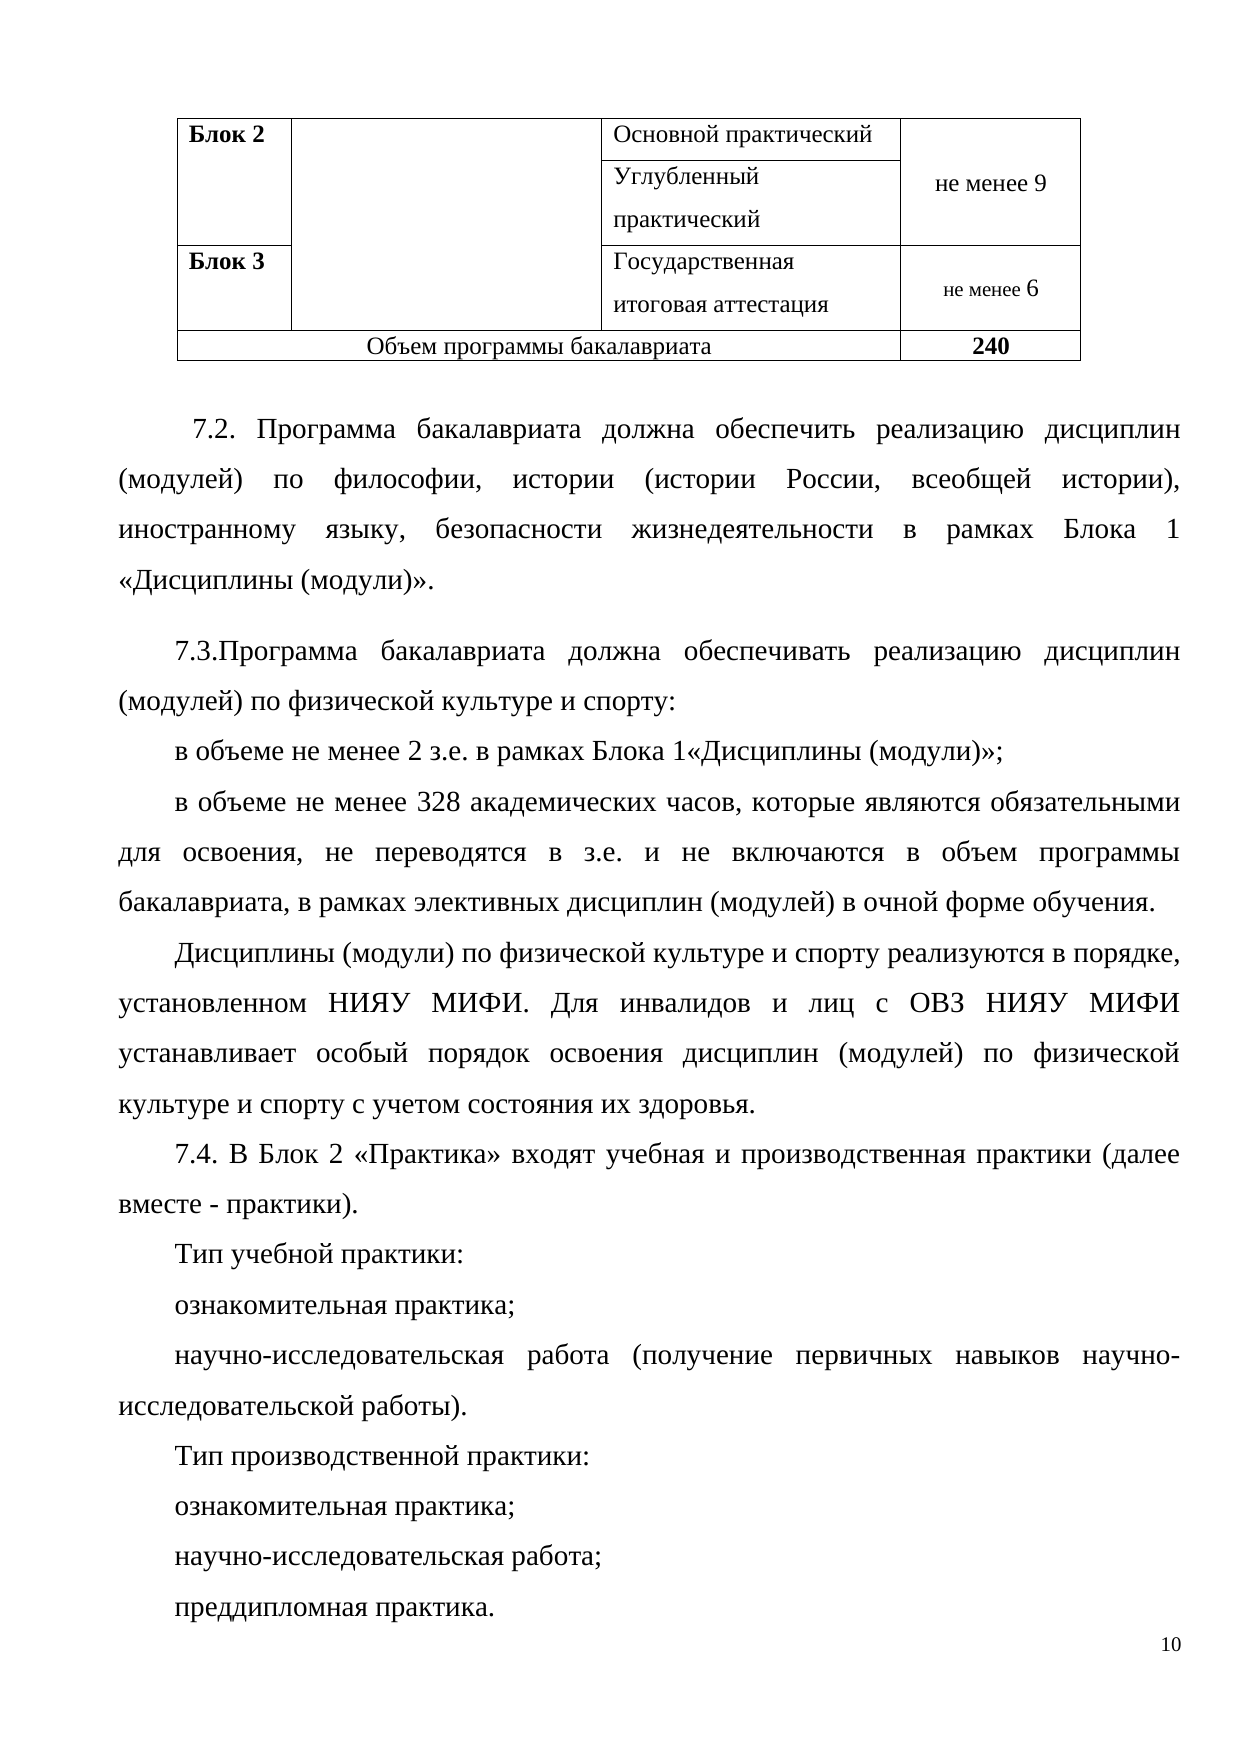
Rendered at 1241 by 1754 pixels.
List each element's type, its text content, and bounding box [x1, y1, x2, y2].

table_cell Объем программы бакалавриата [178, 331, 900, 359]
text научно-исследовательская работа; [118, 1538, 1181, 1572]
text преддипломная практика. [118, 1589, 1181, 1622]
table_cell 240 [901, 331, 1080, 359]
table_cell Государственная итоговая аттестация [602, 246, 900, 330]
text научно-исследовательская работа (получение первичных навыков научно-исследовательской работы). [118, 1337, 1181, 1421]
text ознакомительная практика; [118, 1287, 1181, 1321]
text 7.3.Программа бакалавриата должна обеспечивать реализацию дисциплин (модулей) по физической культуре и спорту: [118, 633, 1181, 717]
text в объеме не менее 328 академических часов, которые являются обязательными для освоения, не переводятся в з.е. и не включаются в объем программы бакалавриата, в рамках элективных дисциплин (модулей) в очной форме обучения. [118, 784, 1181, 918]
table_cell не менее 6 [901, 246, 1080, 330]
text Дисциплины (модули) по физической культуре и спорту реализуются в порядке, установленном НИЯУ МИФИ. Для инвалидов и лиц с ОВЗ НИЯУ МИФИ устанавливает особый порядок освоения дисциплин (модулей) по физической культуре и спорту с учетом состояния их здоровья. [118, 935, 1181, 1119]
text в объеме не менее 2 з.е. в рамках Блока 1«Дисциплины (модули)»; [118, 733, 1181, 767]
text 7.2. Программа бакалавриата должна обеспечить реализацию дисциплин (модулей) по философии, истории (истории России, всеобщей истории), иностранному языку, безопасности жизнедеятельности в рамках Блока 1 «Дисциплины (модули)». [118, 411, 1181, 595]
text 7.4. В Блок 2 «Практика» входят учебная и производственная практики (далее вместе - практики). [118, 1136, 1181, 1220]
table_cell не менее 9 [901, 119, 1080, 245]
text Тип учебной практики: [118, 1237, 1181, 1270]
text ознакомительная практика; [118, 1488, 1181, 1522]
table_cell Блок 3 [178, 246, 291, 330]
table_cell Основной практический [602, 119, 900, 160]
table_cell Углубленный практический [602, 161, 900, 245]
table_cell Блок 2 [178, 119, 291, 245]
text Тип производственной практики: [118, 1438, 1181, 1471]
